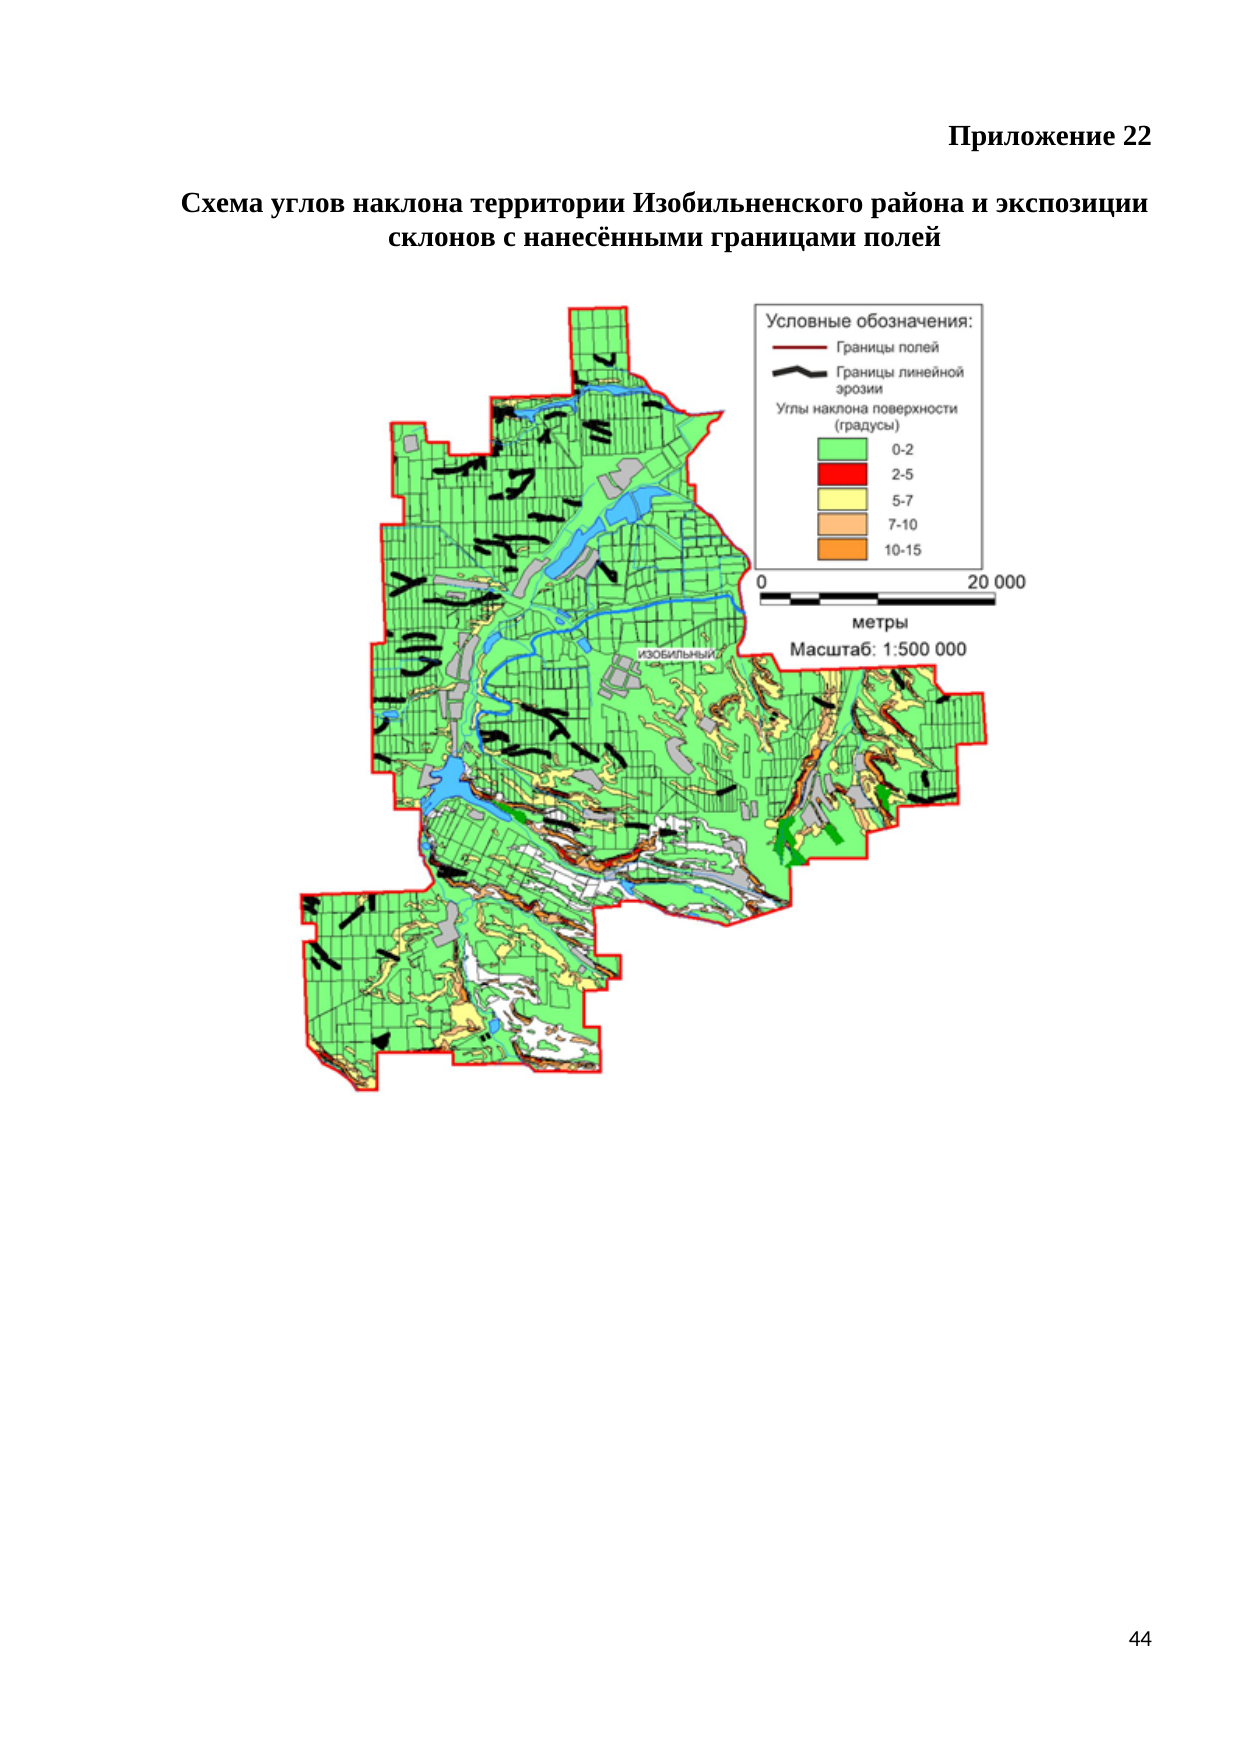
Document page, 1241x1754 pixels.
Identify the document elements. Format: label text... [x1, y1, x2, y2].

text Приложение 22 [177, 118, 1152, 152]
text Схема углов наклона территории Изобильненского района и экспозиции склонов с нанесёнными границами полей [177, 185, 1152, 252]
